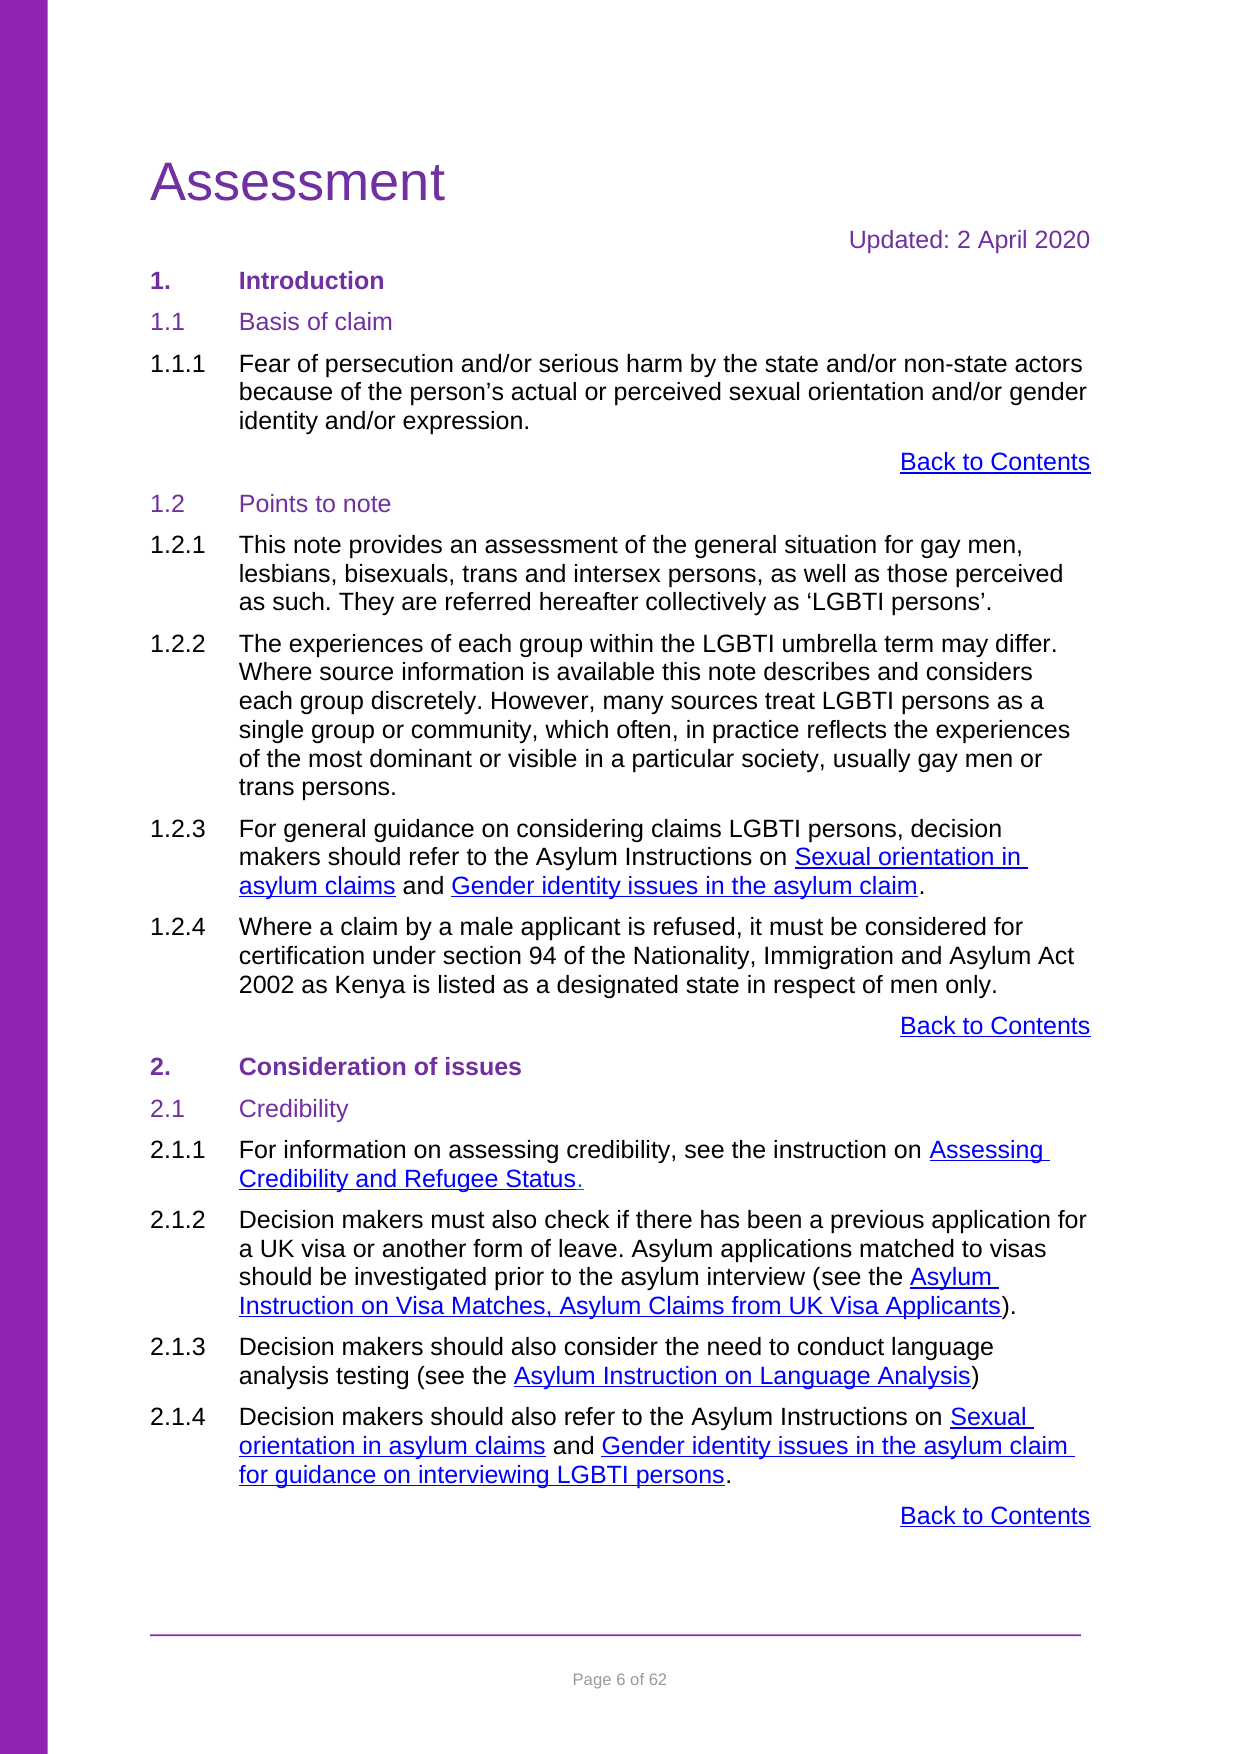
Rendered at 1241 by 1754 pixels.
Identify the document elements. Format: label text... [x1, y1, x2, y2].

list Decision makers should also consider the need to conduct language analysis testing (see the Asylum Instruction on Language Analysis) [150, 1332, 1090, 1390]
text Back to Contents [150, 1501, 1090, 1530]
subtitle Points to note [150, 488, 1090, 517]
list Where a claim by a male applicant is refused, it must be considered for certification under section 94 of the Nationality, Immigration and Asylum Act 2002 as Kenya is listed as a designated state in respect of men only. [150, 912, 1090, 998]
subtitle Assessment [150, 150, 1090, 212]
list Decision makers must also check if there has been a previous application for a UK visa or another form of leave. Asylum applications matched to visas should be investigated prior to the asylum interview (see the Asylum Instruction on Visa Matches, Asylum Claims from UK Visa Applicants). [150, 1205, 1090, 1320]
subtitle Introduction [150, 266, 1090, 295]
text Back to Contents [150, 1011, 1090, 1040]
text Back to Contents [150, 447, 1090, 476]
text Updated: 2 April 2020 [150, 225, 1090, 253]
list Decision makers should also refer to the Asylum Instructions on Sexual orientation in asylum claims and Gender identity issues in the asylum claim for guidance on interviewing LGBTI persons. [150, 1402, 1090, 1488]
subtitle Basis of claim [150, 307, 1090, 336]
list The experiences of each group within the LGBTI umbrella term may differ. Where source information is available this note describes and considers each group discretely. However, many sources treat LGBTI persons as a single group or community, which often, in practice reflects the experiences of the most dominant or visible in a particular society, usually gay men or trans persons. [150, 628, 1090, 801]
list For information on assessing credibility, see the instruction on Assessing Credibility and Refugee Status. [150, 1135, 1090, 1192]
list For general guidance on considering claims LGBTI persons, decision makers should refer to the Asylum Instructions on Sexual orientation in asylum claims and Gender identity issues in the asylum claim. [150, 813, 1090, 900]
list Fear of persecution and/or serious harm by the state and/or non-state actors because of the person’s actual or perceived sexual orientation and/or gender identity and/or expression. [150, 348, 1090, 435]
subtitle Credibility [150, 1093, 1090, 1122]
subtitle Consideration of issues [150, 1052, 1090, 1081]
list This note provides an assessment of the general situation for gay men, lesbians, bisexuals, trans and intersex persons, as well as those perceived as such. They are referred hereafter collectively as ‘LGBTI persons’. [150, 530, 1090, 616]
